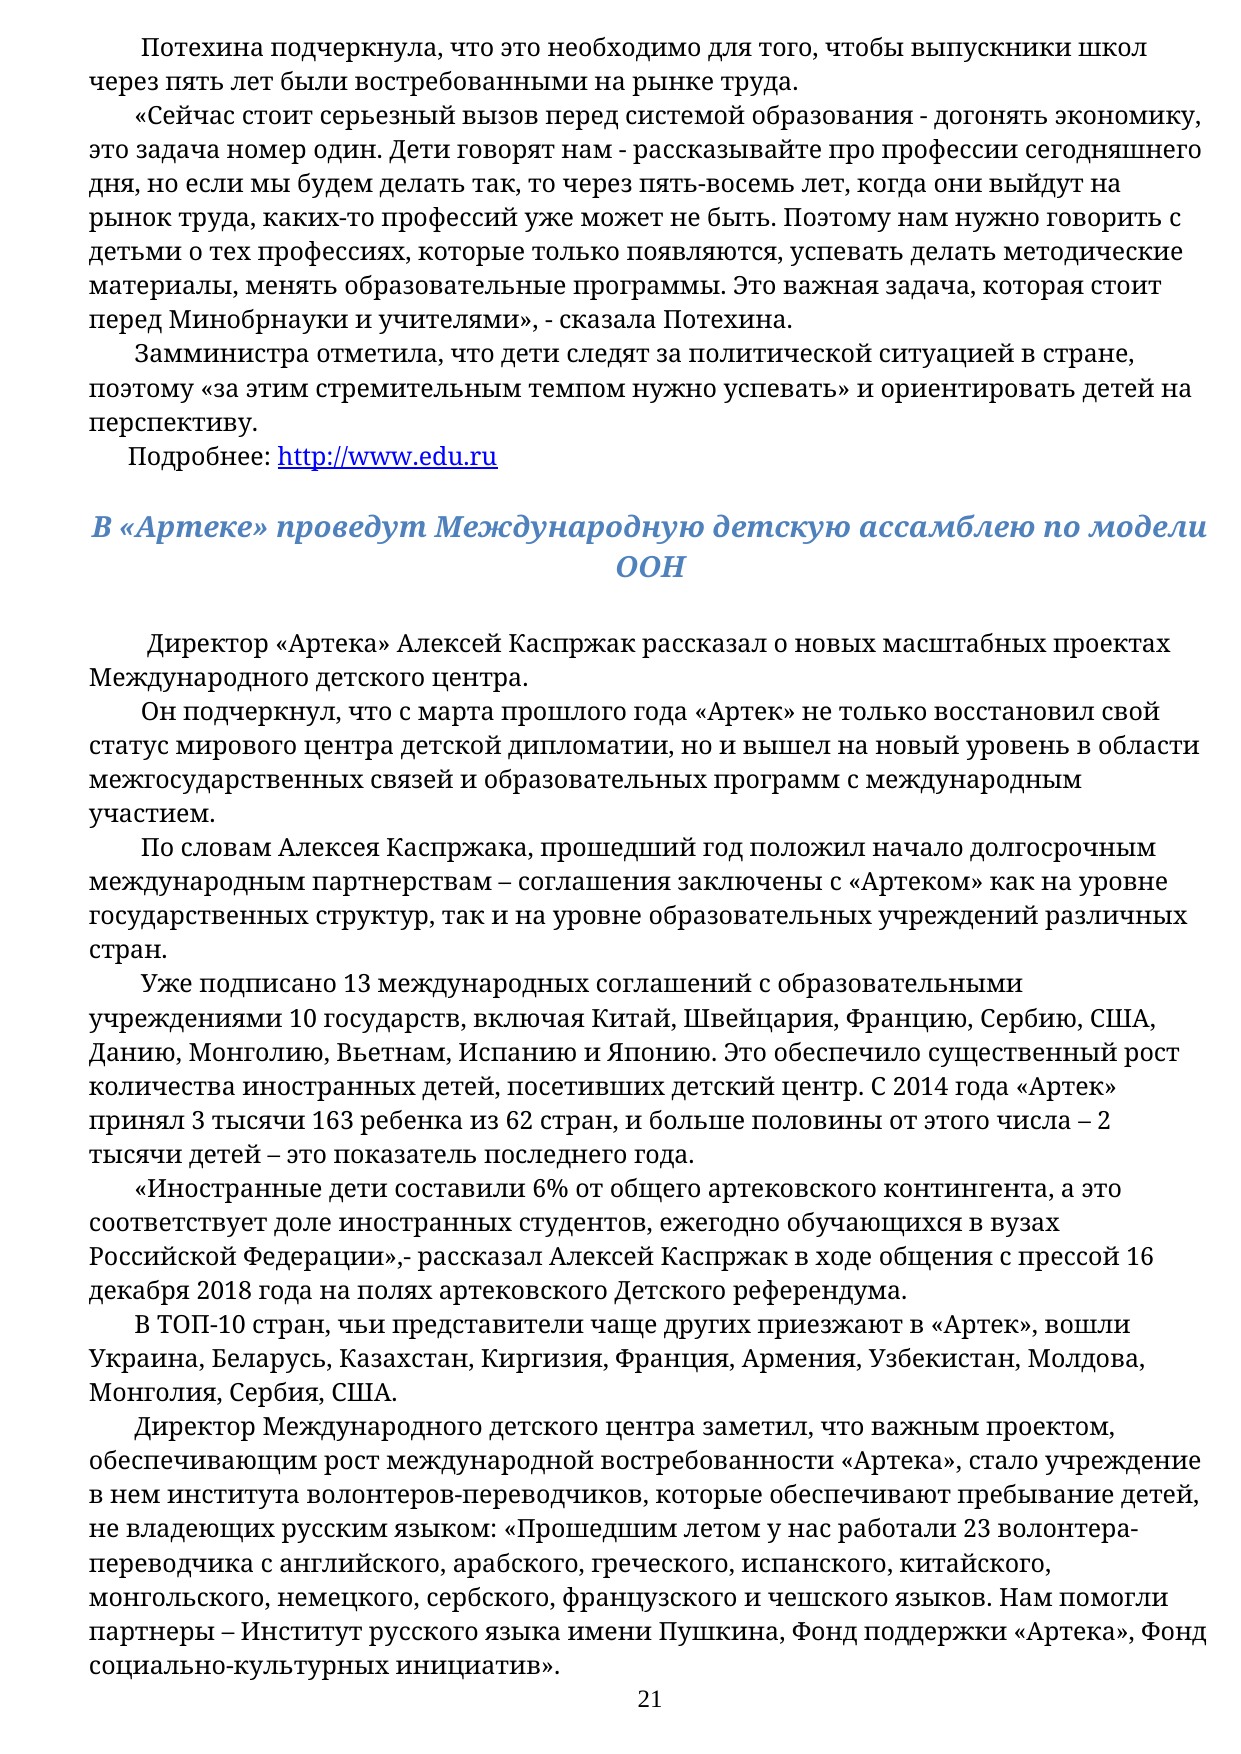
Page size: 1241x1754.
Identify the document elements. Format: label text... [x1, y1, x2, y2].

text Подробнее: http://www.edu.ru [89, 438, 1211, 472]
text Уже подписано 13 международных соглашений с образовательными учреждениями 10 государств, включая Китай, Швейцария, Францию, Сербию, США, Данию, Монголию, Вьетнам, Испанию и Японию. Это обеспечило существенный рост количества иностранных детей, посетивших детский центр. С 2014 года «Артек» принял 3 тысячи 163 ребенка из 62 стран, и больше половины от этого числа – 2 тысячи детей – это показатель последнего года. [89, 966, 1211, 1171]
text В ТОП-10 стран, чьи представители чаще других приезжают в «Артек», вошли Украина, Беларусь, Казахстан, Киргизия, Франция, Армения, Узбекистан, Молдова, Монголия, Сербия, США. [89, 1307, 1211, 1409]
text Директор «Артека» Алексей Каспржак рассказал о новых масштабных проектах Международного детского центра. [89, 626, 1211, 694]
text Директор Международного детского центра заметил, что важным проектом, обеспечивающим рост международной востребованности «Артека», стало учреждение в нем института волонтеров-переводчиков, которые обеспечивают пребывание детей, не владеющих русским языком: «Прошедшим летом у нас работали 23 волонтера-переводчика с английского, арабского, греческого, испанского, китайского, монгольского, немецкого, сербского, французского и чешского языков. Нам помогли партнеры – Институт русского языка имени Пушкина, Фонд поддержки «Артека», Фонд социально-культурных инициатив». [89, 1409, 1211, 1681]
text Он подчеркнул, что с марта прошлого года «Артек» не только восстановил свой статус мирового центра детской дипломатии, но и вышел на новый уровень в области межгосударственных связей и образовательных программ с международным участием. [89, 694, 1211, 830]
text В «Артеке» проведут Международную детскую ассамблею по модели ООН [89, 506, 1211, 586]
text Потехина подчеркнула, что это необходимо для того, чтобы выпускники школ через пять лет были востребованными на рынке труда. [89, 29, 1211, 98]
text «Иностранные дети составили 6% от общего артековского контингента, а это соответствует доле иностранных студентов, ежегодно обучающихся в вузах Российской Федерации»,- рассказал Алексей Каспржак в ходе общения с прессой 16 декабря 2018 года на полях артековского Детского референдума. [89, 1171, 1211, 1307]
text «Сейчас стоит серьезный вызов перед системой образования - догонять экономику, это задача номер один. Дети говорят нам - рассказывайте про профессии сегодняшнего дня, но если мы будем делать так, то через пять-восемь лет, когда они выйдут на рынок труда, каких-то профессий уже может не быть. Поэтому нам нужно говорить с детьми о тех профессиях, которые только появляются, успевать делать методические материалы, менять образовательные программы. Это важная задача, которая стоит перед Минобрнауки и учителями», - сказала Потехина. [89, 98, 1211, 336]
text По словам Алексея Каспржака, прошедший год положил начало долгосрочным международным партнерствам – соглашения заключены с «Артеком» как на уровне государственных структур, так и на уровне образовательных учреждений различных стран. [89, 830, 1211, 966]
text Замминистра отметила, что дети следят за политической ситуацией в стране, поэтому «за этим стремительным темпом нужно успевать» и ориентировать детей на перспективу. [89, 336, 1211, 438]
